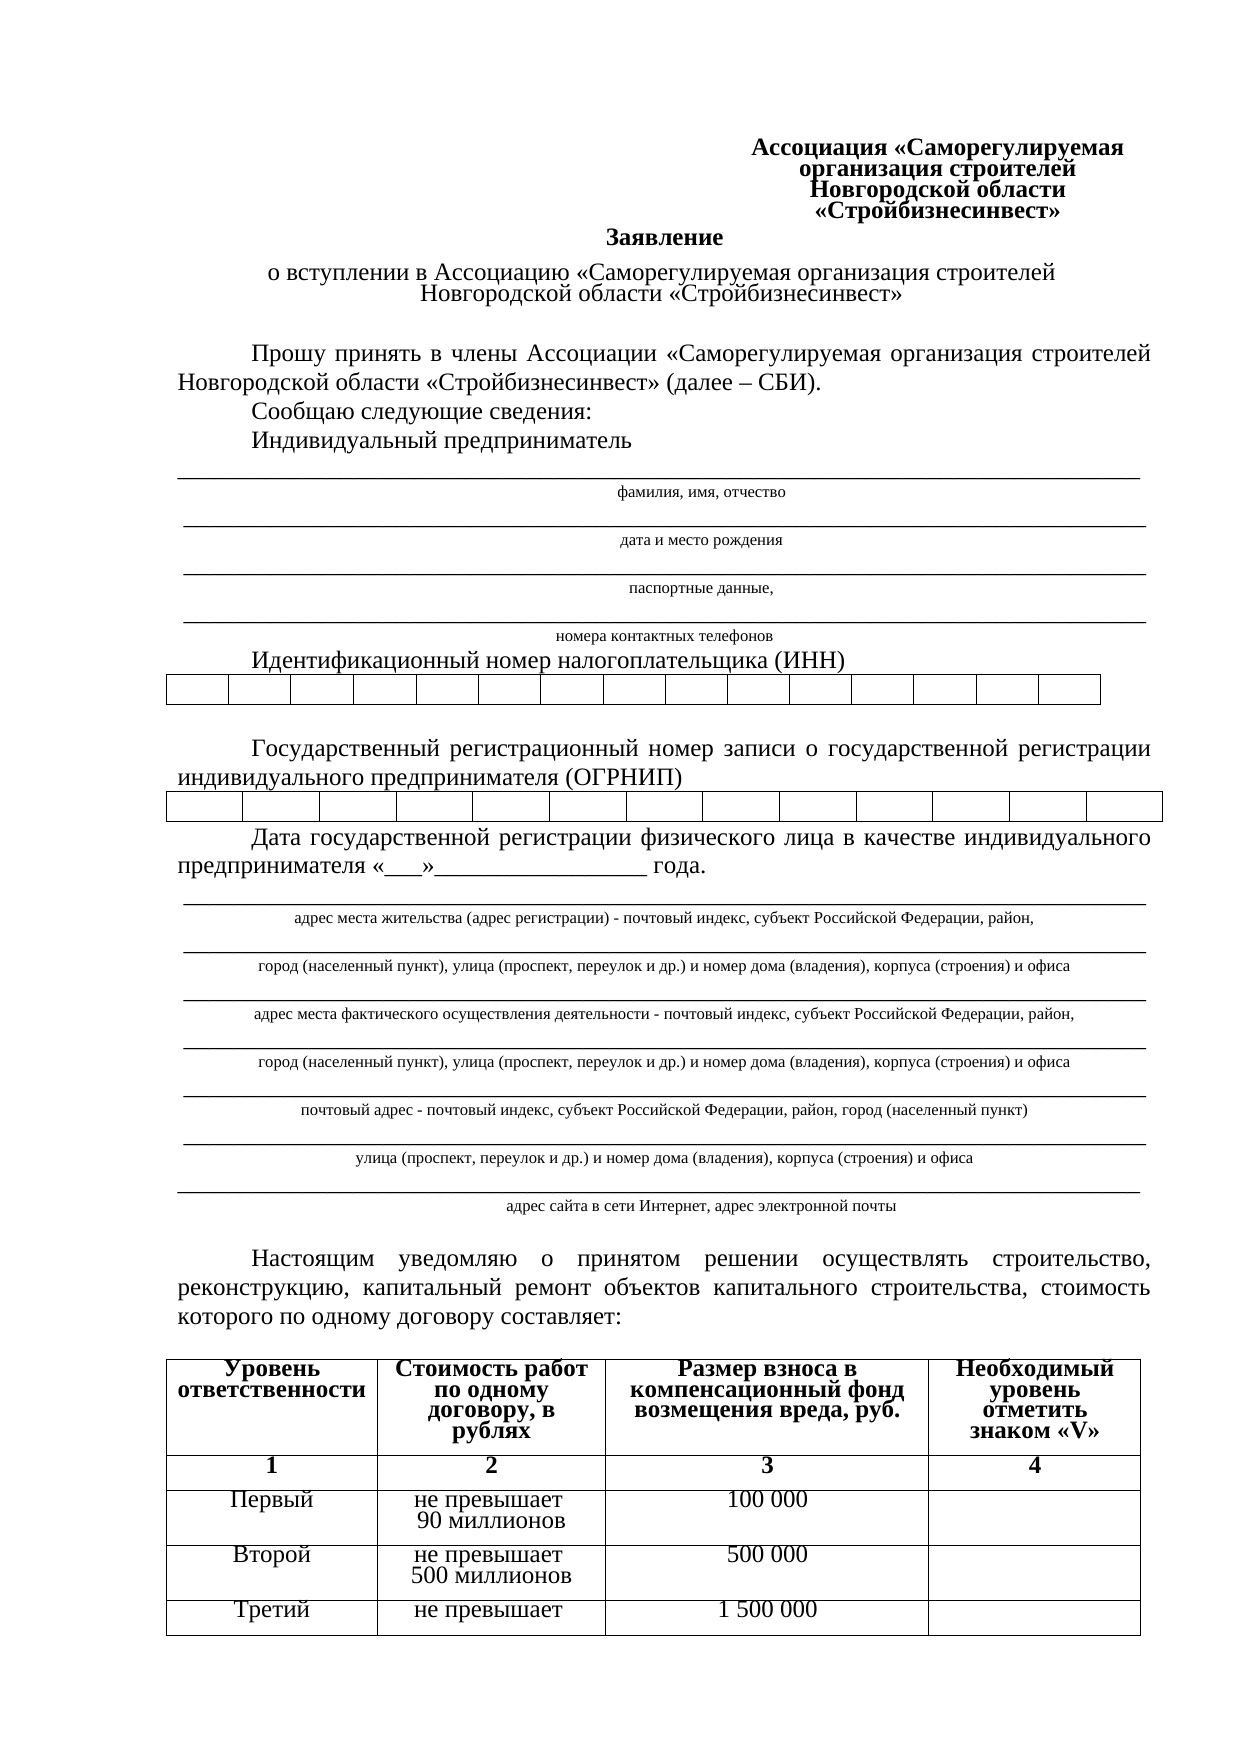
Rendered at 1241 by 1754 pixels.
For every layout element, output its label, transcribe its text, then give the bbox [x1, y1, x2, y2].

table_header [1010, 792, 1086, 821]
table_header [914, 675, 976, 704]
table_cell [929, 1546, 1140, 1600]
table_cell Третий [167, 1601, 377, 1634]
text адрес сайта в сети Интернет, адрес электронной почты [177, 1196, 1152, 1215]
table_header Необходимый уровень отметить знаком «V» [929, 1360, 1140, 1455]
table_cell 100 000 [606, 1491, 928, 1545]
table_cell [929, 1601, 1140, 1634]
table_cell 1 500 000 [606, 1601, 928, 1634]
text Заявление [177, 222, 1152, 251]
text Идентификационный номер налогоплательщика (ИНН) [177, 645, 1152, 674]
table_header [703, 792, 779, 821]
table_header [977, 675, 1038, 704]
text _____________________________________________________________________________ [177, 975, 1152, 1004]
table_cell 4 [929, 1456, 1140, 1490]
text _____________________________________________________________________________ [177, 597, 1152, 626]
table_header [666, 675, 727, 704]
text о вступлении в Ассоциацию «Саморегулируемая организация строителей Новгородской области «Стройбизнесинвест» [177, 263, 1152, 326]
text Индивидуальный предприниматель [177, 425, 1152, 453]
table_header [243, 792, 319, 821]
table_header [479, 675, 540, 704]
table_header Размер взноса в компенсационный фонд возмещения вреда, руб. [606, 1360, 928, 1455]
table_header [1039, 675, 1100, 704]
text Прошу принять в члены Ассоциации «Саморегулируемая организация строителей Новгородской области «Стройбизнесинвест» (далее – СБИ). [177, 338, 1152, 396]
text фамилия, имя, отчество [177, 482, 1152, 501]
text Сообщаю следующие сведения: [177, 396, 1152, 425]
text _____________________________________________________________________________ [177, 1119, 1152, 1148]
table_header [852, 675, 913, 704]
text _____________________________________________________________________________ [177, 1167, 1152, 1196]
table_header [627, 792, 702, 821]
text паспортные данные, [177, 578, 1152, 597]
text почтовый адрес - почтовый индекс, субъект Российской Федерации, район, город (населенный пункт) [177, 1100, 1152, 1119]
text _____________________________________________________________________________ [177, 549, 1152, 578]
text улица (проспект, переулок и др.) и номер дома (владения), корпуса (строения) и офиса [177, 1148, 1152, 1167]
text номера контактных телефонов [177, 626, 1152, 645]
table_header [320, 792, 396, 821]
text дата и место рождения [177, 530, 1152, 549]
text _____________________________________________________________________________ [177, 927, 1152, 956]
table_header [167, 792, 242, 821]
table_cell Второй [167, 1546, 377, 1600]
text адрес места фактического осуществления деятельности - почтовый индекс, субъект Российской Федерации, район, _____________________________________________________________________________ [177, 1004, 1152, 1052]
text Государственный регистрационный номер записи о государственной регистрации индивидуального предпринимателя (ОГРНИП) [177, 733, 1152, 791]
table_header [229, 675, 290, 704]
table_header [354, 675, 416, 704]
text Новгородской области «Стройбизнесинвест» [723, 181, 1152, 222]
table_header [790, 675, 851, 704]
table_header [397, 792, 472, 821]
table_cell 3 [606, 1456, 928, 1490]
text город (населенный пункт), улица (проспект, переулок и др.) и номер дома (владения), корпуса (строения) и офиса [177, 956, 1152, 975]
text адрес места жительства (адрес регистрации) - почтовый индекс, субъект Российской Федерации, район, [177, 908, 1152, 927]
table_cell [929, 1491, 1140, 1545]
table_header [473, 792, 549, 821]
table_cell 2 [378, 1456, 605, 1490]
table_header [550, 792, 626, 821]
table_header Стоимость работ по одному договору, в рублях [378, 1360, 605, 1455]
text Ассоциация «Саморегулируемая организация строителей [723, 139, 1152, 181]
text _____________________________________________________________________________ [177, 453, 1152, 482]
table_header [857, 792, 932, 821]
text _____________________________________________________________________________ [177, 501, 1152, 530]
table_cell Первый [167, 1491, 377, 1545]
text _____________________________________________________________________________ [177, 879, 1152, 908]
table_cell не превышает 500 миллионов [378, 1546, 605, 1600]
text Настоящим уведомляю о принятом решении осуществлять строительство, реконструкцию, капитальный ремонт объектов капитального строительства, стоимость которого по одному договору составляет: [177, 1243, 1152, 1330]
table_header [541, 675, 603, 704]
table_header [728, 675, 789, 704]
table_cell 1 [167, 1456, 377, 1490]
table_cell 500 000 [606, 1546, 928, 1600]
table_header [933, 792, 1009, 821]
table_header [1087, 792, 1162, 821]
table_header [604, 675, 665, 704]
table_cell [378, 1601, 605, 1634]
table_header Уровень ответственности [167, 1360, 377, 1455]
table_header [291, 675, 353, 704]
table_header [167, 675, 228, 704]
table_header [417, 675, 478, 704]
table_cell не превышает 90 миллионов [378, 1491, 605, 1545]
text Дата государственной регистрации физического лица в качестве индивидуального предпринимателя «___»_________________ года. [177, 822, 1152, 879]
text город (населенный пункт), улица (проспект, переулок и др.) и номер дома (владения), корпуса (строения) и офиса [177, 1052, 1152, 1071]
text _____________________________________________________________________________ [177, 1071, 1152, 1100]
table_header [780, 792, 856, 821]
